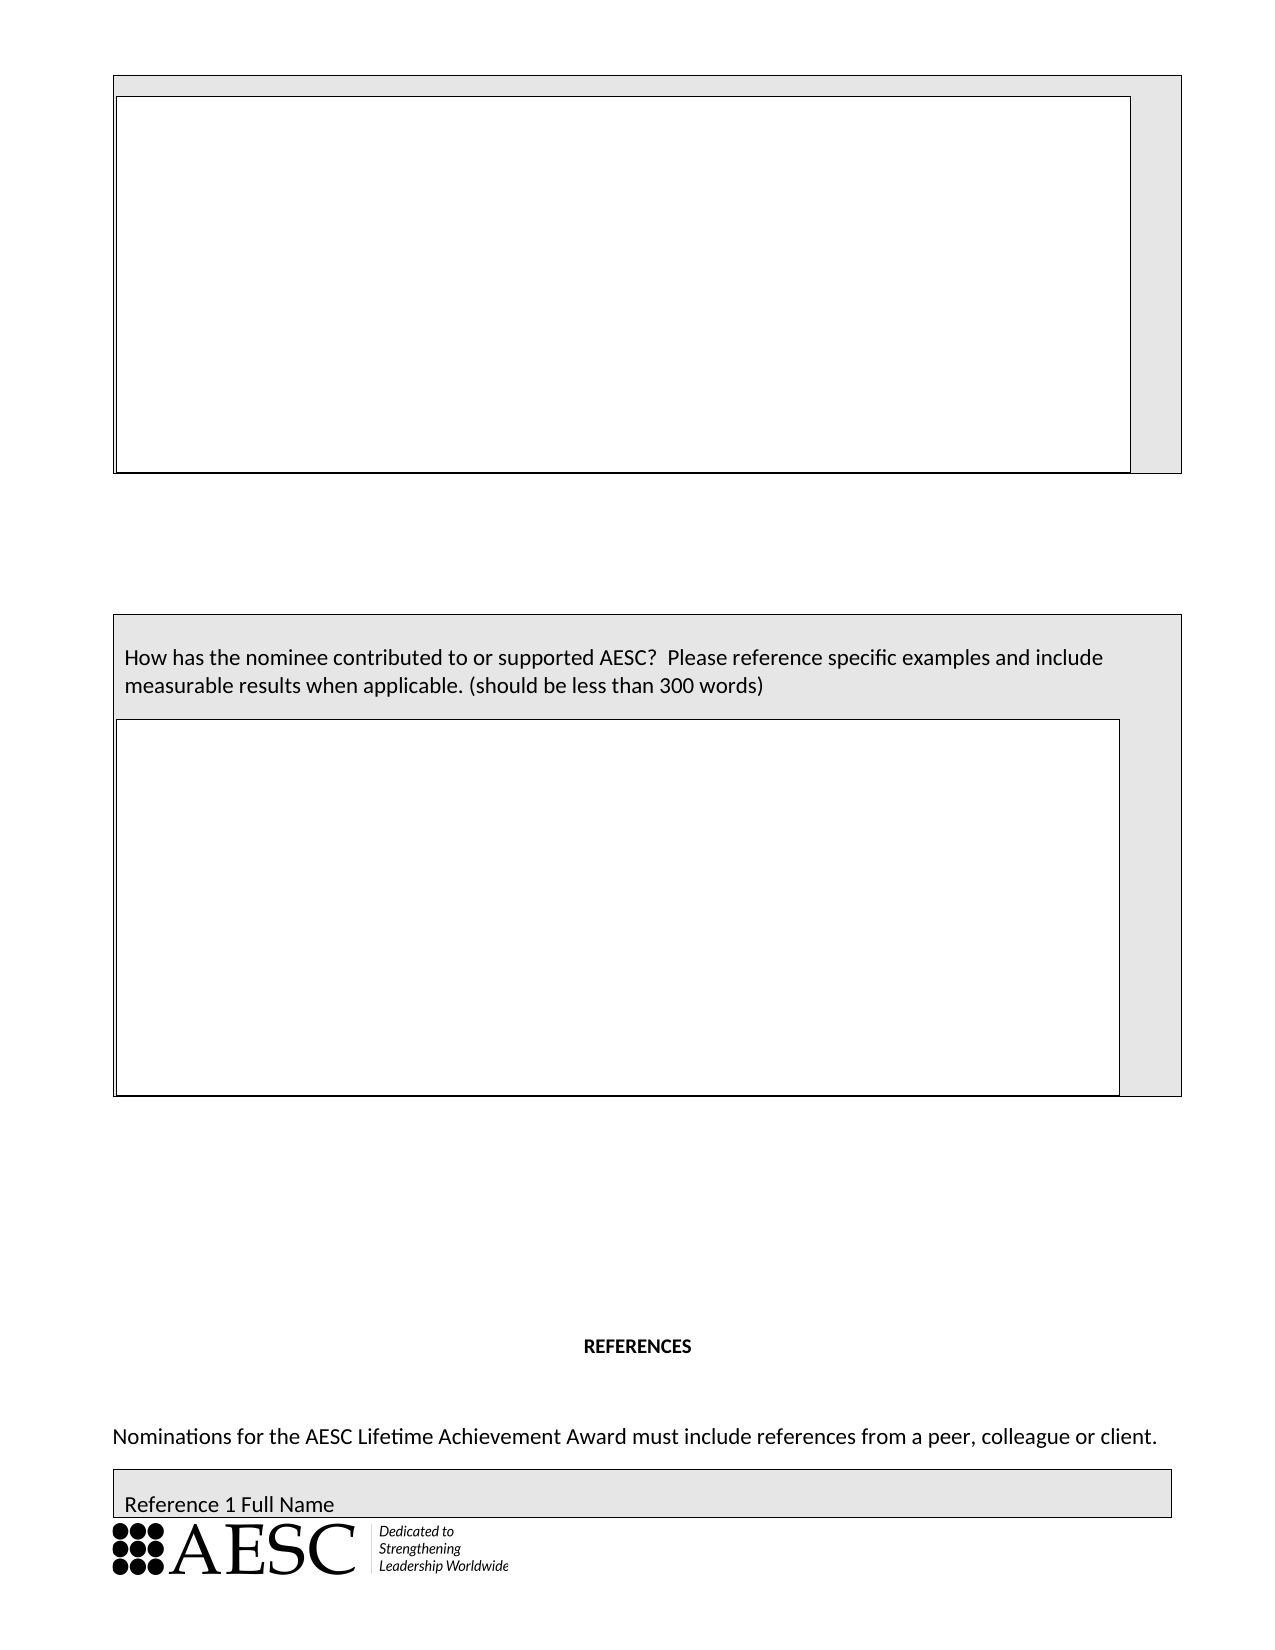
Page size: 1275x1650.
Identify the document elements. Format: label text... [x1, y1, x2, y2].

picture [112, 1523, 509, 1575]
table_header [114, 76, 1181, 473]
text Nominations for the AESC Lifetime Achievement Award must include references from a peer, colleague or client. [112, 1422, 1162, 1450]
text REFERENCES [112, 1331, 1162, 1358]
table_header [114, 1470, 1171, 1517]
table_header How has the nominee contributed to or supported AESC? Please reference specific examples and include measurable results when applicable. (should be less than 300 words) [114, 615, 1181, 1096]
